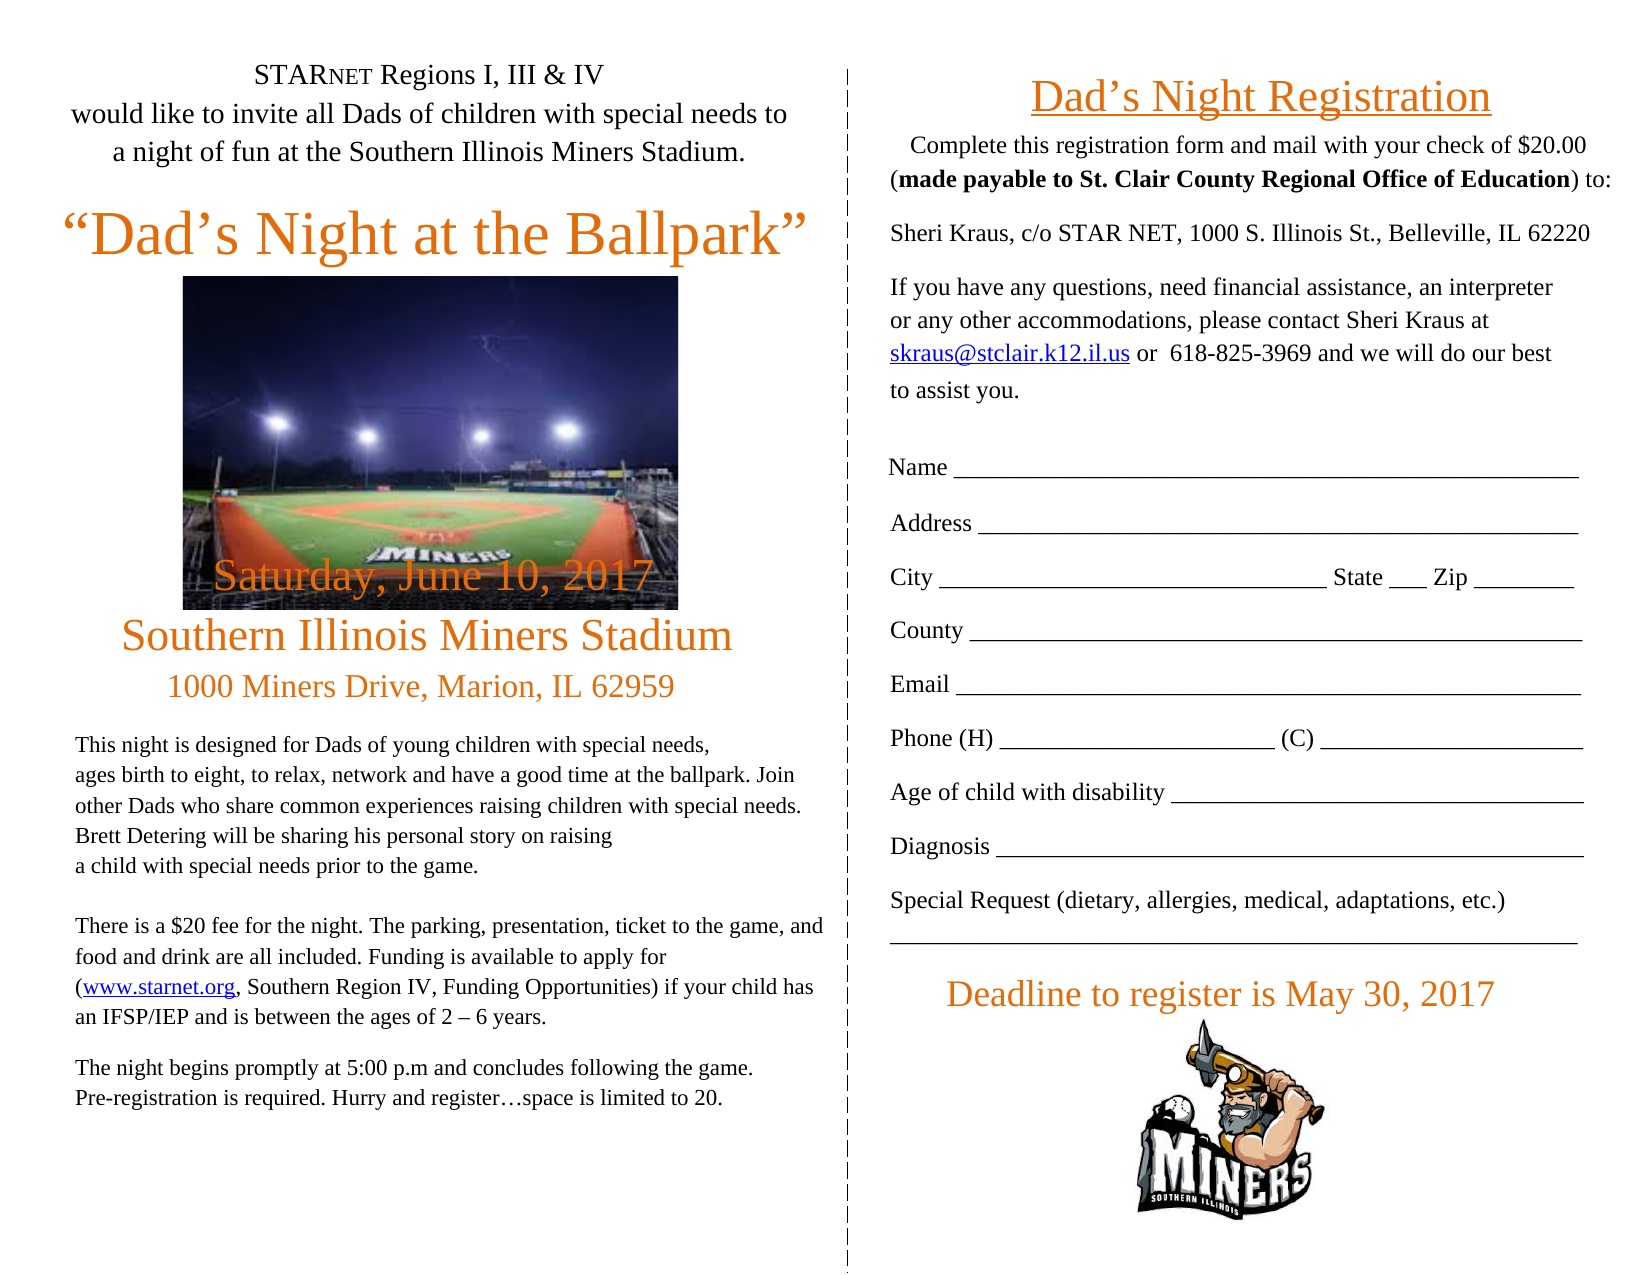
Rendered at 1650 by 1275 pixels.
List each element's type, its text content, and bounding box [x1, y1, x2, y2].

text The night begins promptly at 5:00 p.m and concludes following the game. Pre-registration is required. Hurry and register…space is limited to 20. [75, 1054, 848, 1111]
text “Dad’s Night at the Ballpark” [0, 196, 848, 307]
text Saturday, June 10, 2017 Southern Illinois Miners Stadium 1000 Miners Drive, Marion, IL 62959 [75, 547, 848, 705]
text This night is designed for Dads of young children with special needs, ages birth to eight, to relax, network and have a good time at the ballpark. Join other Dads who share common experiences raising children with special needs. Brett Detering will be sharing his personal story on raising a child with special needs prior to the game. There is a $20 fee for the night. The parking, presentation, ticket to the game, and food and drink are all included. Funding is available to apply for (www.starnet.org, Southern Region IV, Funding Opportunities) if your child has an IFSP/IEP and is between the ages of 2 – 6 years. [75, 731, 848, 1029]
picture [182, 307, 679, 547]
table_header Dad’s Night Registration Complete this registration form and mail with your check of $20.00 (made payable to St. Clair County Regional Office of Education) to: Sheri Kraus, c/o STAR NET, 1000 S. Illinois St., Belleville, IL 62220 If you have any questions, need financial assistance, an interpreter or any other accommodations, please contact Sheri Kraus at skraus@stclair.k12.il.us or 618-825-3969 and we will do our best to assist you. Name __________________________________________________ Address ________________________________________________ City _______________________________ State ___ Zip ________ County _________________________________________________ Email __________________________________________________ Phone (H) ______________________ (C) _____________________ Age of child with disability _________________________________ Diagnosis _______________________________________________ Special Request (dietary, allergies, medical, adaptations, etc.) _______________________________________________________ Deadline to register is May 30, 2017 [848, 69, 1638, 1273]
picture [1129, 1018, 1331, 1221]
